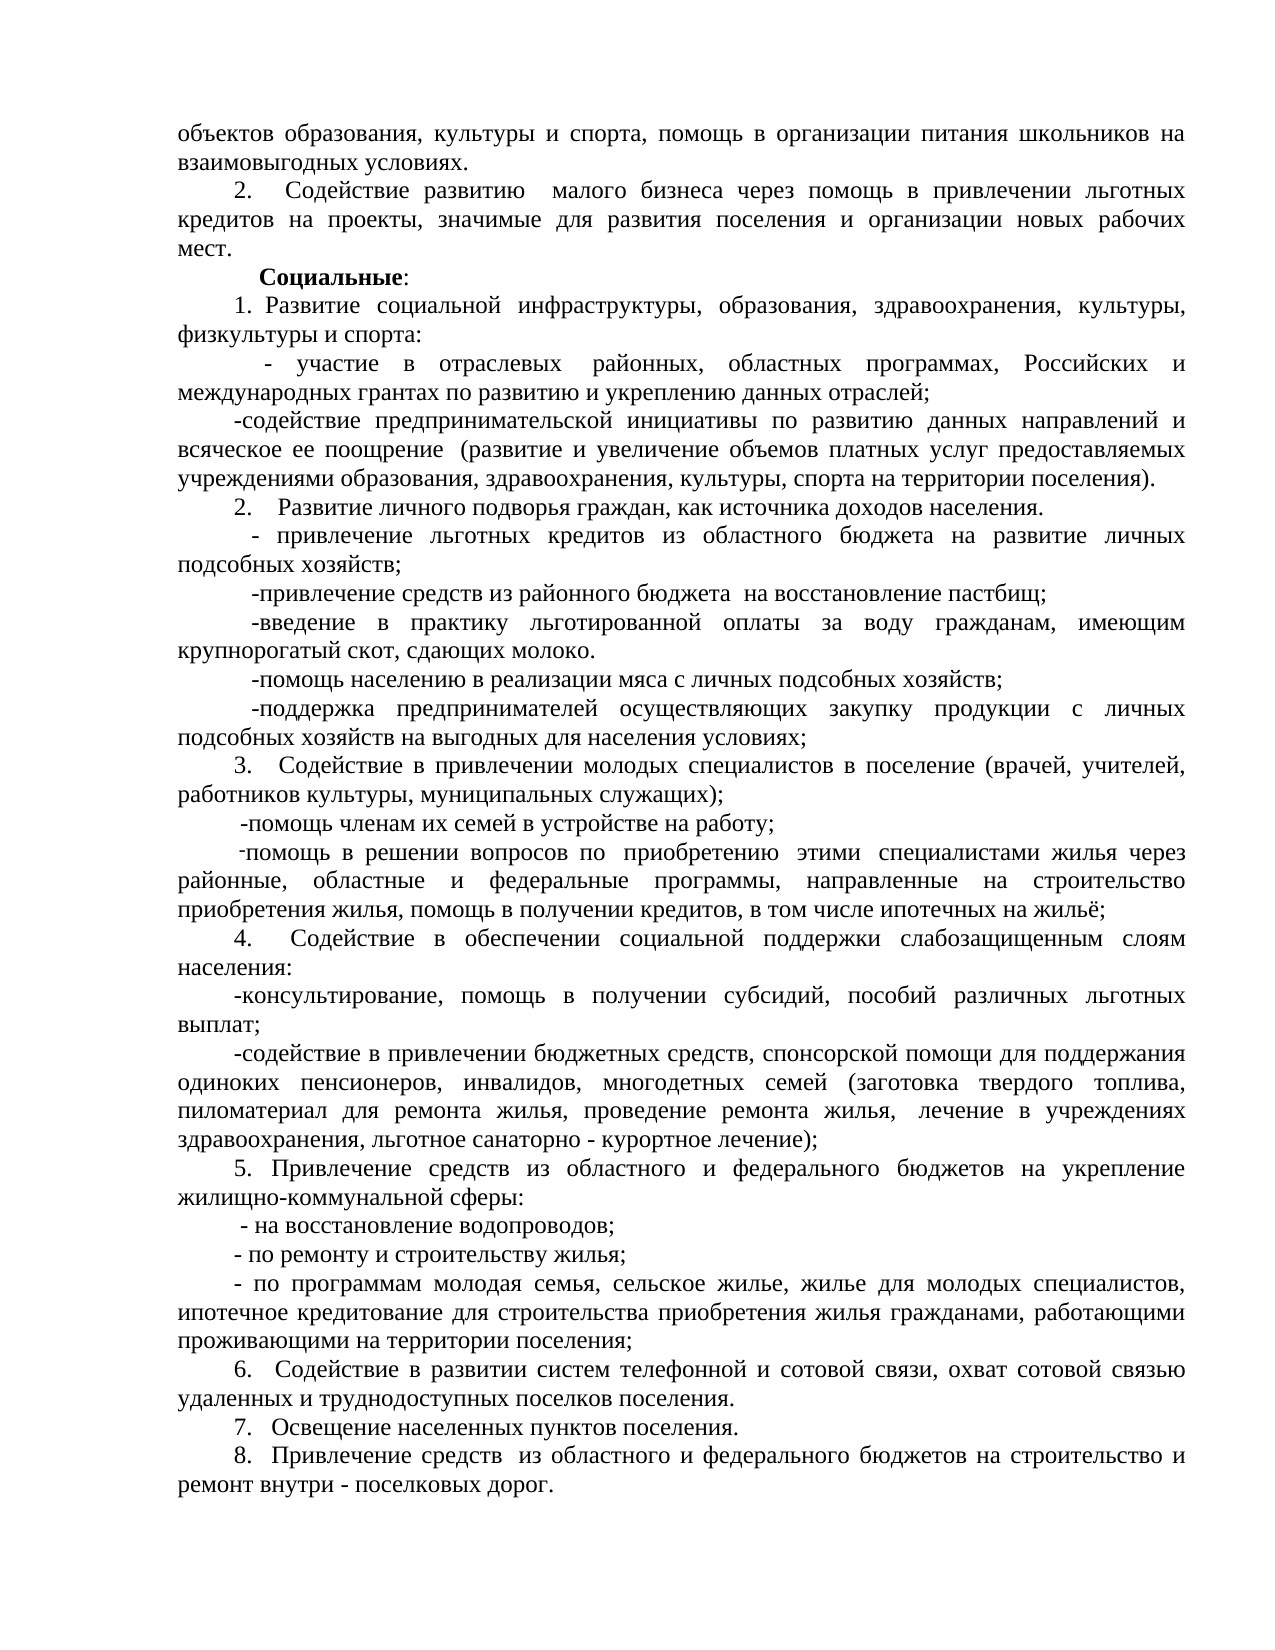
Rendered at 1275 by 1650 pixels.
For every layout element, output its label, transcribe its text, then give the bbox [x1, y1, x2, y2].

text - на восстановление водопроводов; [177, 1211, 1186, 1239]
text 5. Привлечение средств из областного и федерального бюджетов на укрепление жилищно-коммунальной сферы: [177, 1153, 1186, 1211]
text - по программам молодая семья, сельское жилье, жилье для молодых специалистов, ипотечное кредитование для строительства приобретения жилья гражданами, работающими проживающими на территории поселения; [177, 1268, 1186, 1354]
text -содействие в привлечении бюджетных средств, спонсорской помощи для поддержания одиноких пенсионеров, инвалидов, многодетных семей (заготовка твердого топлива, пиломатериал для ремонта жилья, проведение ремонта жилья, лечение в учреждениях здравоохранения, льготное санаторно - курортное лечение); [177, 1038, 1186, 1153]
text -поддержка предпринимателей осуществляющих закупку продукции с личных подсобных хозяйств на выгодных для населения условиях; [177, 693, 1186, 751]
text -помощь в решении вопросов по приобретению этими специалистами жилья через районные, областные и федеральные программы, направленные на строительство приобретения жилья, помощь в получении кредитов, в том числе ипотечных на жильё; [177, 837, 1186, 923]
text -содействие предпринимательской инициативы по развитию данных направлений и всяческое ее поощрение (развитие и увеличение объемов платных услуг предоставляемых учреждениями образования, здравоохранения, культуры, спорта на территории поселения). [177, 406, 1186, 492]
text - участие в отраслевых районных, областных программах, Российских и международных грантах по развитию и укреплению данных отраслей; [177, 348, 1186, 406]
text -привлечение средств из районного бюджета на восстановление пастбищ; [177, 578, 1186, 607]
text 2. Развитие личного подворья граждан, как источника доходов населения. [177, 492, 1186, 521]
text -помощь населению в реализации мяса с личных подсобных хозяйств; [177, 664, 1186, 693]
text 1. Развитие социальной инфраструктуры, образования, здравоохранения, культуры, физкультуры и спорта: [177, 291, 1186, 348]
text Социальные: [177, 262, 1186, 291]
text - привлечение льготных кредитов из областного бюджета на развитие личных подсобных хозяйств; [177, 521, 1186, 578]
text - по ремонту и строительству жилья; [177, 1239, 1186, 1268]
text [177, 118, 1186, 176]
text 6. Содействие в развитии систем телефонной и сотовой связи, охват сотовой связью удаленных и труднодоступных поселков поселения. [177, 1354, 1186, 1412]
text 7. Освещение населенных пунктов поселения. [177, 1412, 1186, 1441]
text -помощь членам их семей в устройстве на работу; [177, 808, 1186, 837]
text 8. Привлечение средств из областного и федерального бюджетов на строительство и ремонт внутри - поселковых дорог. [177, 1441, 1186, 1498]
text -консультирование, помощь в получении субсидий, пособий различных льготных выплат; [177, 981, 1186, 1038]
text 4. Содействие в обеспечении социальной поддержки слабозащищенным слоям населения: [177, 923, 1186, 981]
text 3. Содействие в привлечении молодых специалистов в поселение (врачей, учителей, работников культуры, муниципальных служащих); [177, 751, 1186, 808]
text 2. Содействие развитию малого бизнеса через помощь в привлечении льготных кредитов на проекты, значимые для развития поселения и организации новых рабочих мест. [177, 176, 1186, 262]
text -введение в практику льготированной оплаты за воду гражданам, имеющим крупнорогатый скот, сдающих молоко. [177, 607, 1186, 664]
